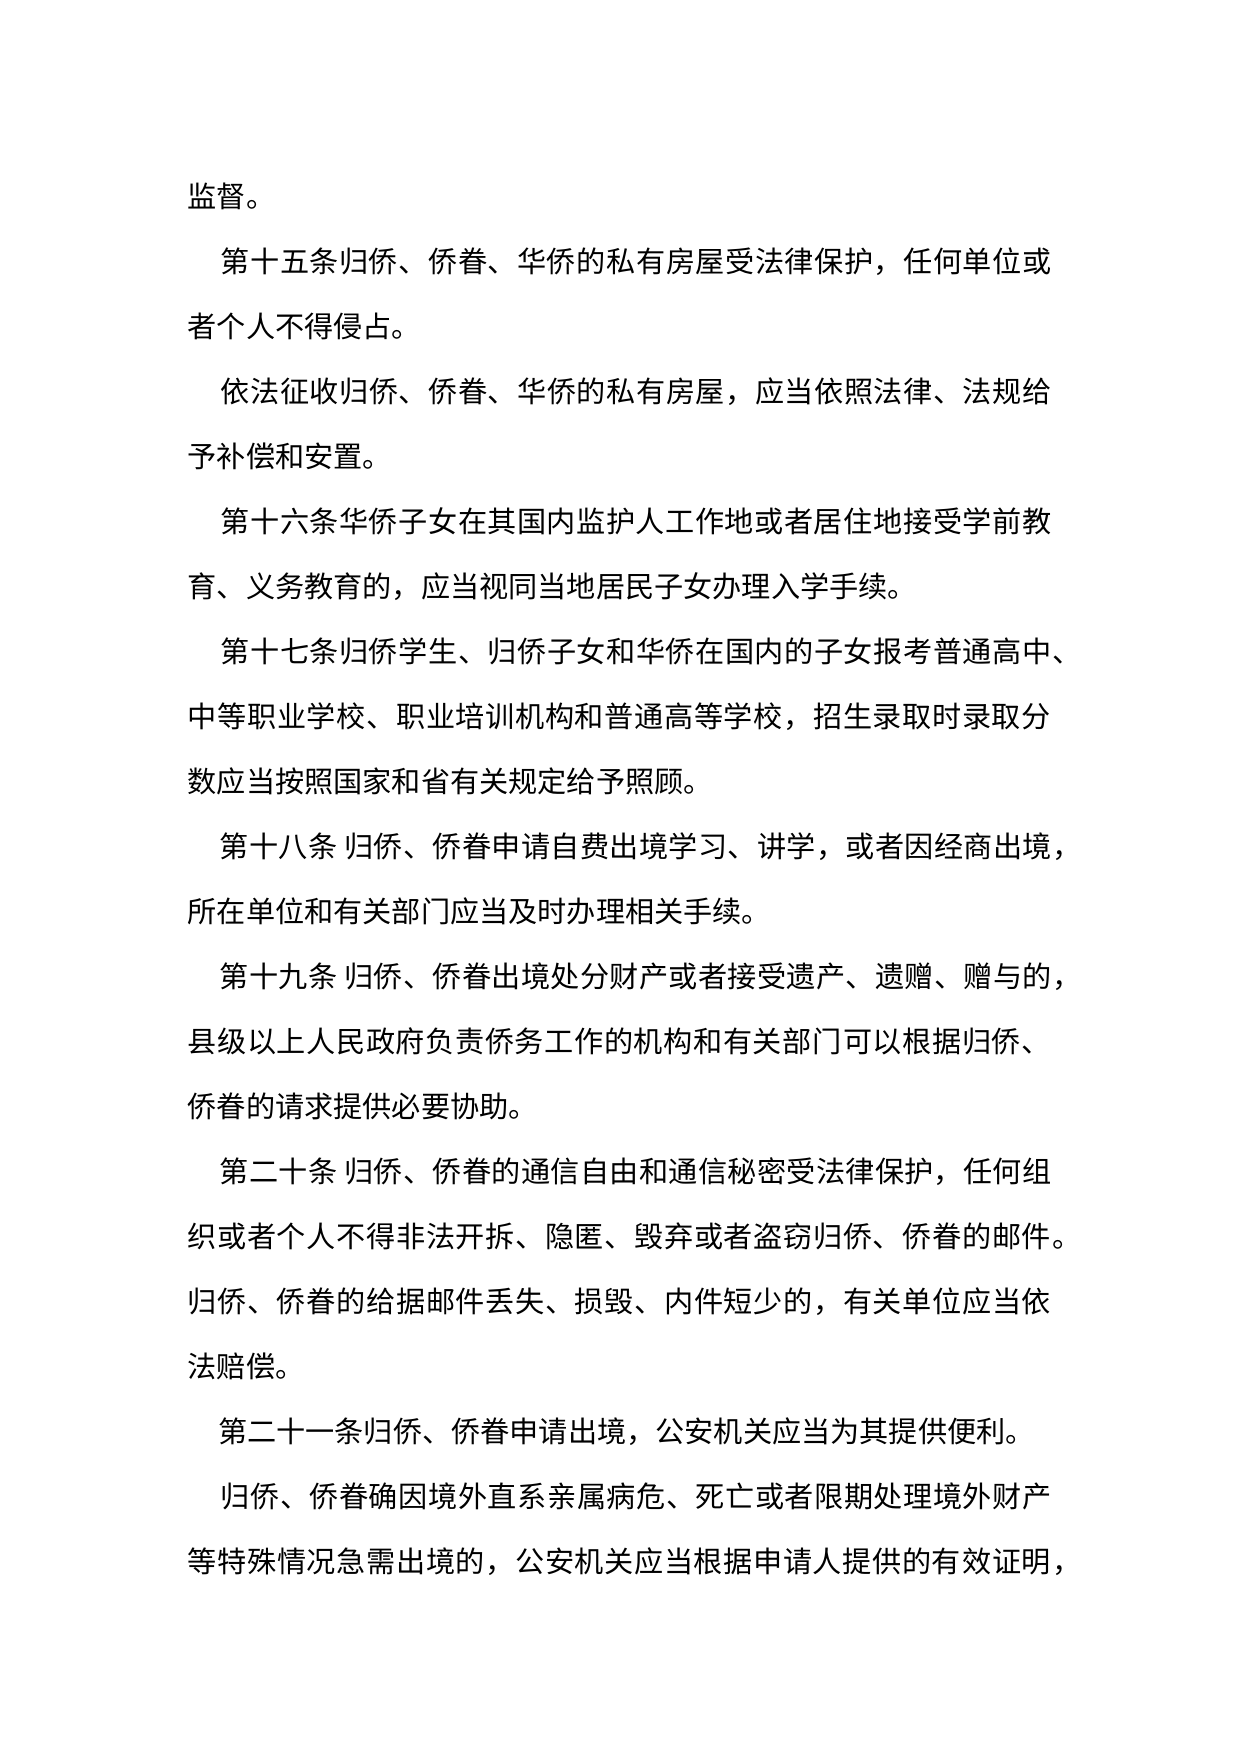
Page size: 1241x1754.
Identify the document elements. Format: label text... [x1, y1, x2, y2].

text 第十八条 归侨、侨眷申请自费出境学习、讲学，或者因经商出境，所在单位和有关部门应当及时办理相关手续。 [187, 812, 1053, 942]
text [187, 162, 1053, 227]
text 依法征收归侨、侨眷、华侨的私有房屋，应当依照法律、法规给予补偿和安置。 [187, 357, 1053, 487]
text 第十六条华侨子女在其国内监护人工作地或者居住地接受学前教育、义务教育的，应当视同当地居民子女办理入学手续。 [187, 487, 1053, 617]
text 第二十条 归侨、侨眷的通信自由和通信秘密受法律保护，任何组织或者个人不得非法开拆、隐匿、毁弃或者盗窃归侨、侨眷的邮件。归侨、侨眷的给据邮件丢失、损毁、内件短少的，有关单位应当依法赔偿。 [187, 1137, 1053, 1397]
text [187, 1462, 1053, 1592]
text 第二十一条归侨、侨眷申请出境，公安机关应当为其提供便利。 [187, 1397, 1053, 1462]
text 第十九条 归侨、侨眷出境处分财产或者接受遗产、遗赠、赠与的，县级以上人民政府负责侨务工作的机构和有关部门可以根据归侨、侨眷的请求提供必要协助。 [187, 942, 1053, 1137]
text 第十五条归侨、侨眷、华侨的私有房屋受法律保护，任何单位或者个人不得侵占。 [187, 227, 1053, 357]
text 第十七条归侨学生、归侨子女和华侨在国内的子女报考普通高中、中等职业学校、职业培训机构和普通高等学校，招生录取时录取分数应当按照国家和省有关规定给予照顾。 [187, 617, 1053, 812]
